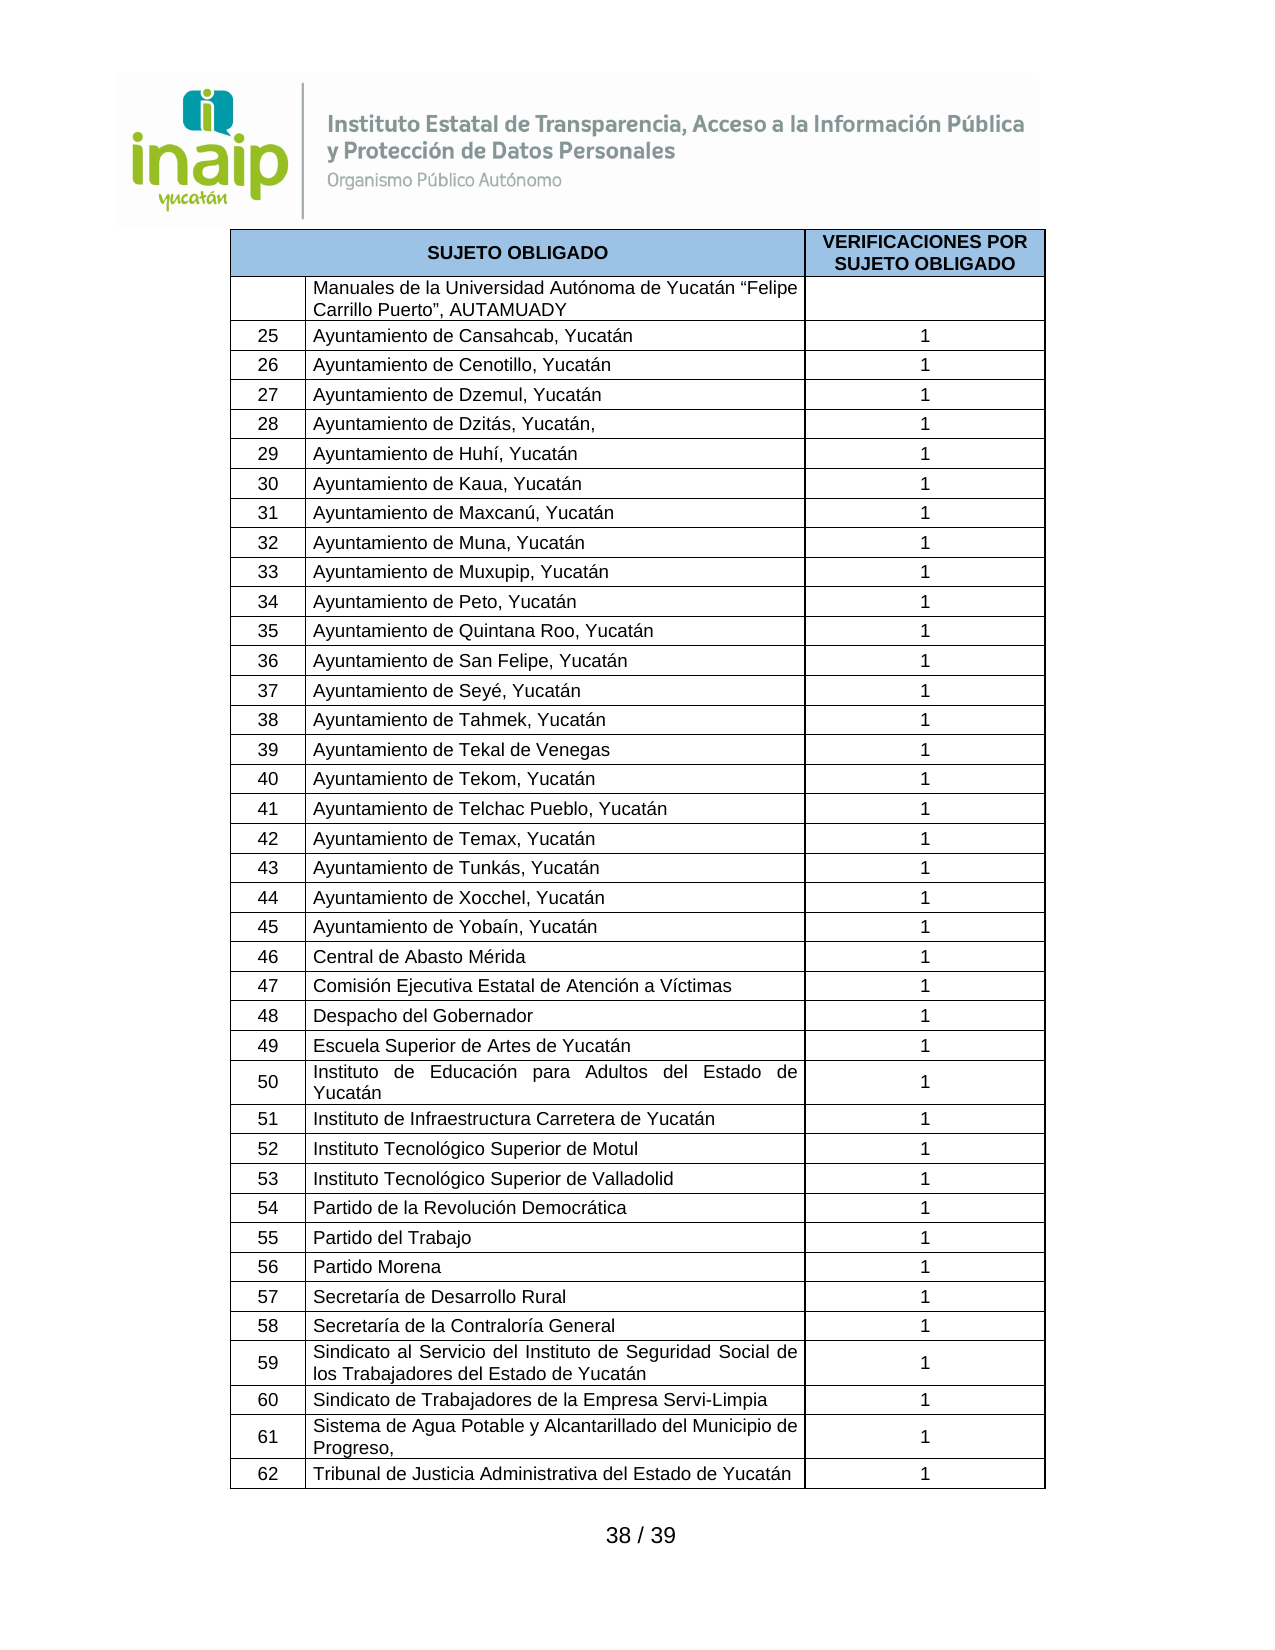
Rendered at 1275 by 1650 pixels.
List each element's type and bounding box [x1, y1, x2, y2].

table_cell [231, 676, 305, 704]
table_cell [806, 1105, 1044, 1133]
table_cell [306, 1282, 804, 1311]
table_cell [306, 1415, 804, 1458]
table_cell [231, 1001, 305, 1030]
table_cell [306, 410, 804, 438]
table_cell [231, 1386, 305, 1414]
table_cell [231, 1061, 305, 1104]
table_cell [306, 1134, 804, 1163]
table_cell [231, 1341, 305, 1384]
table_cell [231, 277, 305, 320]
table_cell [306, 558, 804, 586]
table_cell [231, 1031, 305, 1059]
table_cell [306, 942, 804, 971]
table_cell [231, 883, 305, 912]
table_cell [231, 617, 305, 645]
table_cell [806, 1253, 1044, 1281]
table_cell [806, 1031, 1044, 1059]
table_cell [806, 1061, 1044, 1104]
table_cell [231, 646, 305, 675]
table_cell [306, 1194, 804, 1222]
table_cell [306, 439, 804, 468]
picture [118, 73, 1039, 229]
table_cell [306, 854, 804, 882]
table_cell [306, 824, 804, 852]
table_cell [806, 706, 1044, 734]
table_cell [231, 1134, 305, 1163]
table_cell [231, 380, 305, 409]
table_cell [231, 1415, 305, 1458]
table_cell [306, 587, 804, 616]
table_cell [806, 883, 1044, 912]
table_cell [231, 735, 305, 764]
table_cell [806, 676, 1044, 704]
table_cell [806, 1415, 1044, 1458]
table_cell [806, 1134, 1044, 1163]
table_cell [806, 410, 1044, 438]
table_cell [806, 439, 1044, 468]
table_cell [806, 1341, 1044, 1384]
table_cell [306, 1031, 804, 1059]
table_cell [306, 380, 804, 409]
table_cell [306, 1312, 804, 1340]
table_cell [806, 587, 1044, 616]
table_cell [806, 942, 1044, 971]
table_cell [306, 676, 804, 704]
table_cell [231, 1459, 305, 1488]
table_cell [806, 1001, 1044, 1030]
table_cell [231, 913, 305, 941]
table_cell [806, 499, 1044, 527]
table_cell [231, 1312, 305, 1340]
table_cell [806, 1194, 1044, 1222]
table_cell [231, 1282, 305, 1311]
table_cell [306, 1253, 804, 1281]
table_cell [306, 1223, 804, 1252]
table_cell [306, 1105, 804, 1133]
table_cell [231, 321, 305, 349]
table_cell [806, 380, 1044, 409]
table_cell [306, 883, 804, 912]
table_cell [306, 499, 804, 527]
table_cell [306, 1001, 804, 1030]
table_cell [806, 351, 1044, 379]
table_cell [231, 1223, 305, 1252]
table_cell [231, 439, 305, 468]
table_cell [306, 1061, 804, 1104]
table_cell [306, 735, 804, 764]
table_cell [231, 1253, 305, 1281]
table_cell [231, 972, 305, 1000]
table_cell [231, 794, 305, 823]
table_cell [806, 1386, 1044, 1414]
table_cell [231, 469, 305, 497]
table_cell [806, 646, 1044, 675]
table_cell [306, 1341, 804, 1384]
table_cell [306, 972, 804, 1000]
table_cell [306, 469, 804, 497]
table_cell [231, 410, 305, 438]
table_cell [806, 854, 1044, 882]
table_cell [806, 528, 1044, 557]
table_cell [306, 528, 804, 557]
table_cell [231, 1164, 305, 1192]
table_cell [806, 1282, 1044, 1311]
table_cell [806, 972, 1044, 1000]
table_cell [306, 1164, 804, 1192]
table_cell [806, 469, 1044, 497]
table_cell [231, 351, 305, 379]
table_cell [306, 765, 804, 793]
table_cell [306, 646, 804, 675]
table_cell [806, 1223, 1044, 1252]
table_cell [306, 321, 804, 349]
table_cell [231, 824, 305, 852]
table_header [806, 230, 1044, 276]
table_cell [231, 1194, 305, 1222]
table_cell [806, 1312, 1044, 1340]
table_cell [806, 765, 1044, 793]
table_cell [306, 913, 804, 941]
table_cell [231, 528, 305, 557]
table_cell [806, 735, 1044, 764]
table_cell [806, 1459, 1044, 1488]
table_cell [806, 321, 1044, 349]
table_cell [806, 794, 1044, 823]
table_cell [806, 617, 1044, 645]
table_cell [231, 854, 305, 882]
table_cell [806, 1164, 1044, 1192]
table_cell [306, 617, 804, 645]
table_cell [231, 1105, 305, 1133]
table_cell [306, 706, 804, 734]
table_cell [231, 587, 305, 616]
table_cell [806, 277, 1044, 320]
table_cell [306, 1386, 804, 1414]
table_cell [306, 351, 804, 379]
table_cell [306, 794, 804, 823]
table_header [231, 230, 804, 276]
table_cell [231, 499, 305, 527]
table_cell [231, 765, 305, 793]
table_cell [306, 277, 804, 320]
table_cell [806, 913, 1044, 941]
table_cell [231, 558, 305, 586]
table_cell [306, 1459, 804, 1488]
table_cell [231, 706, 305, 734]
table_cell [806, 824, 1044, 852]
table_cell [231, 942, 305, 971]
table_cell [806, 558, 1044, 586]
